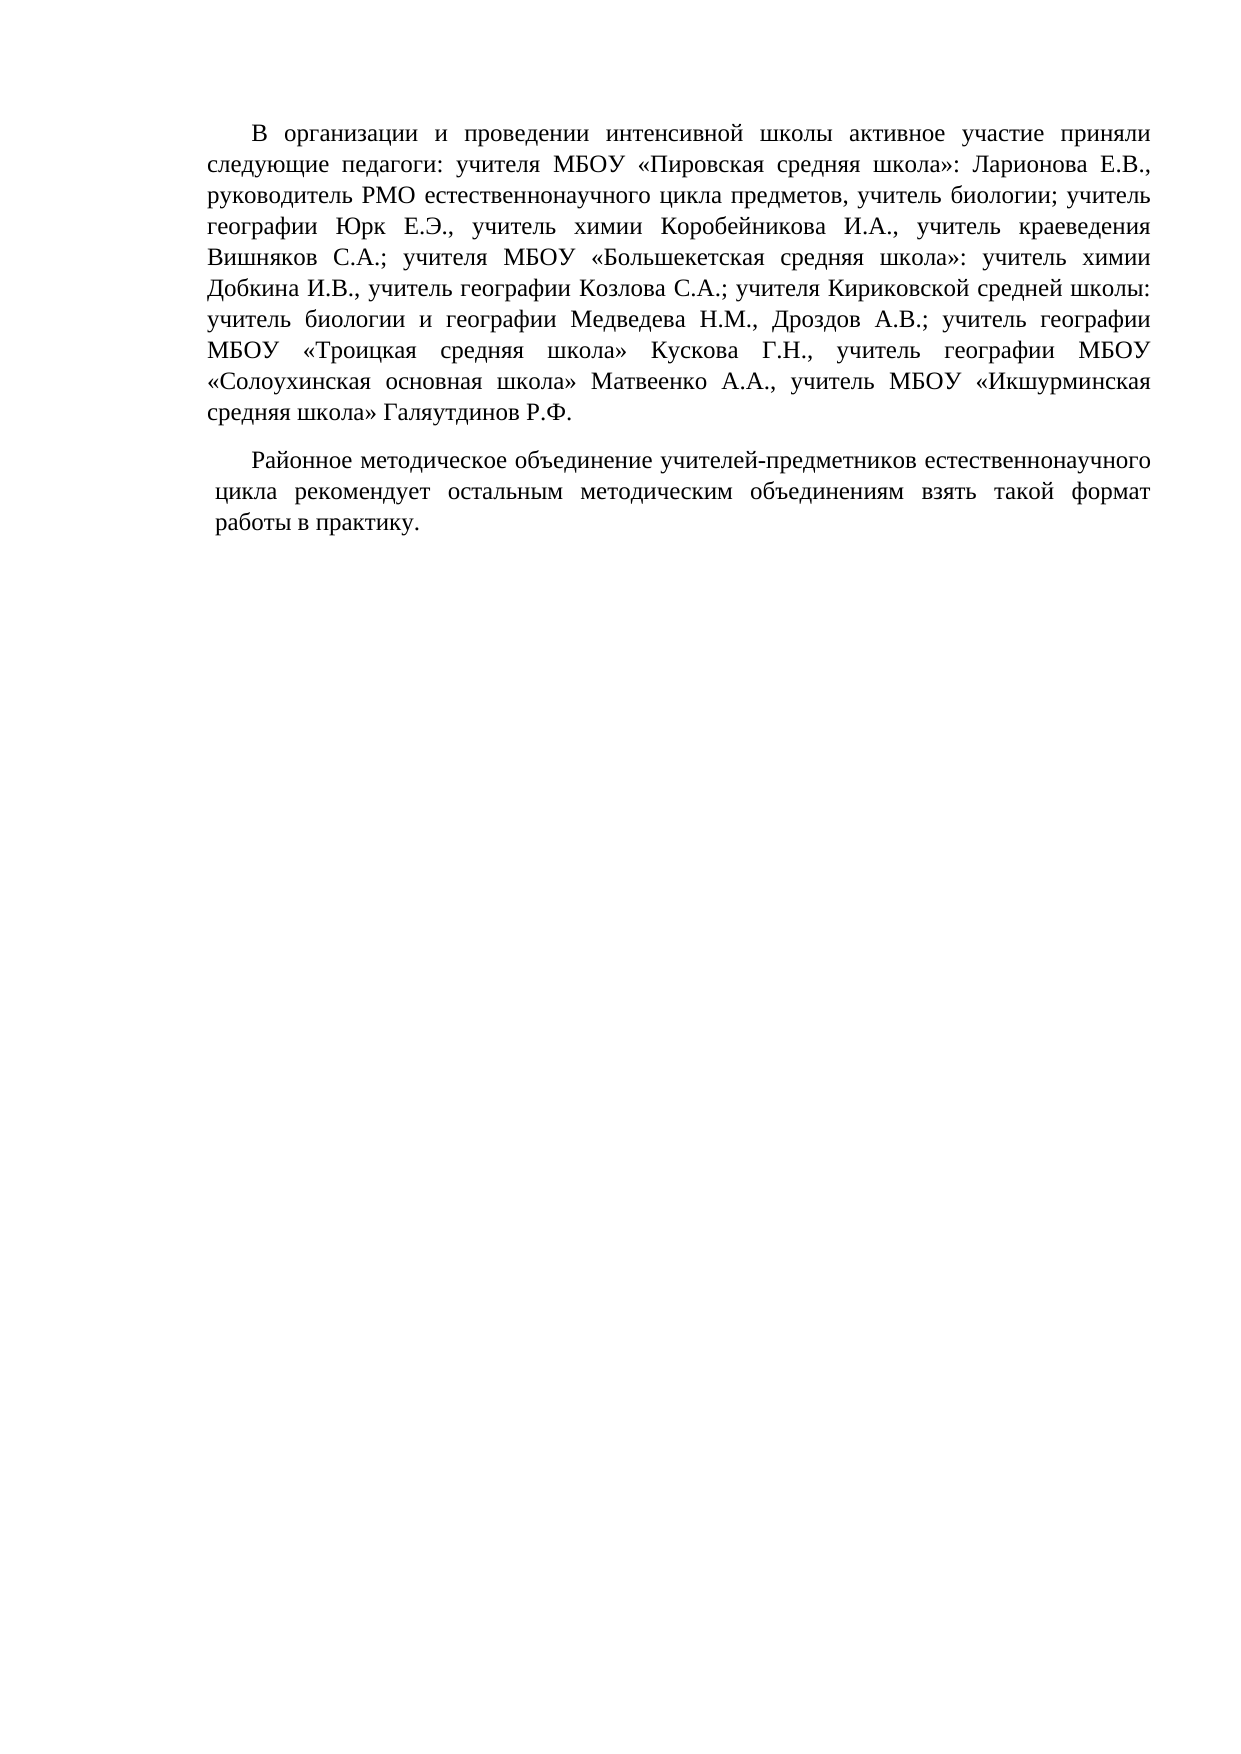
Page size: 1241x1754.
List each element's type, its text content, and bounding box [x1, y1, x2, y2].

text В организации и проведении интенсивной школы активное участие приняли следующие педагоги: учителя МБОУ «Пировская средняя школа»: Ларионова Е.В., руководитель РМО естественнонаучного цикла предметов, учитель биологии; учитель географии Юрк Е.Э., учитель химии Коробейникова И.А., учитель краеведения Вишняков С.А.; учителя МБОУ «Большекетская средняя школа»: учитель химии Добкина И.В., учитель географии Козлова С.А.; учителя Кириковской средней школы: учитель биологии и географии Медведева Н.М., Дроздов А.В.; учитель географии МБОУ «Троицкая средняя школа» Кускова Г.Н., учитель географии МБОУ «Солоухинская основная школа» Матвеенко А.А., учитель МБОУ «Икшурминская средняя школа» Галяутдинов Р.Ф. [207, 118, 1152, 426]
text Районное методическое объединение учителей-предметников естественнонаучного цикла рекомендует остальным методическим объединениям взять такой формат работы в практику. [215, 445, 1152, 536]
